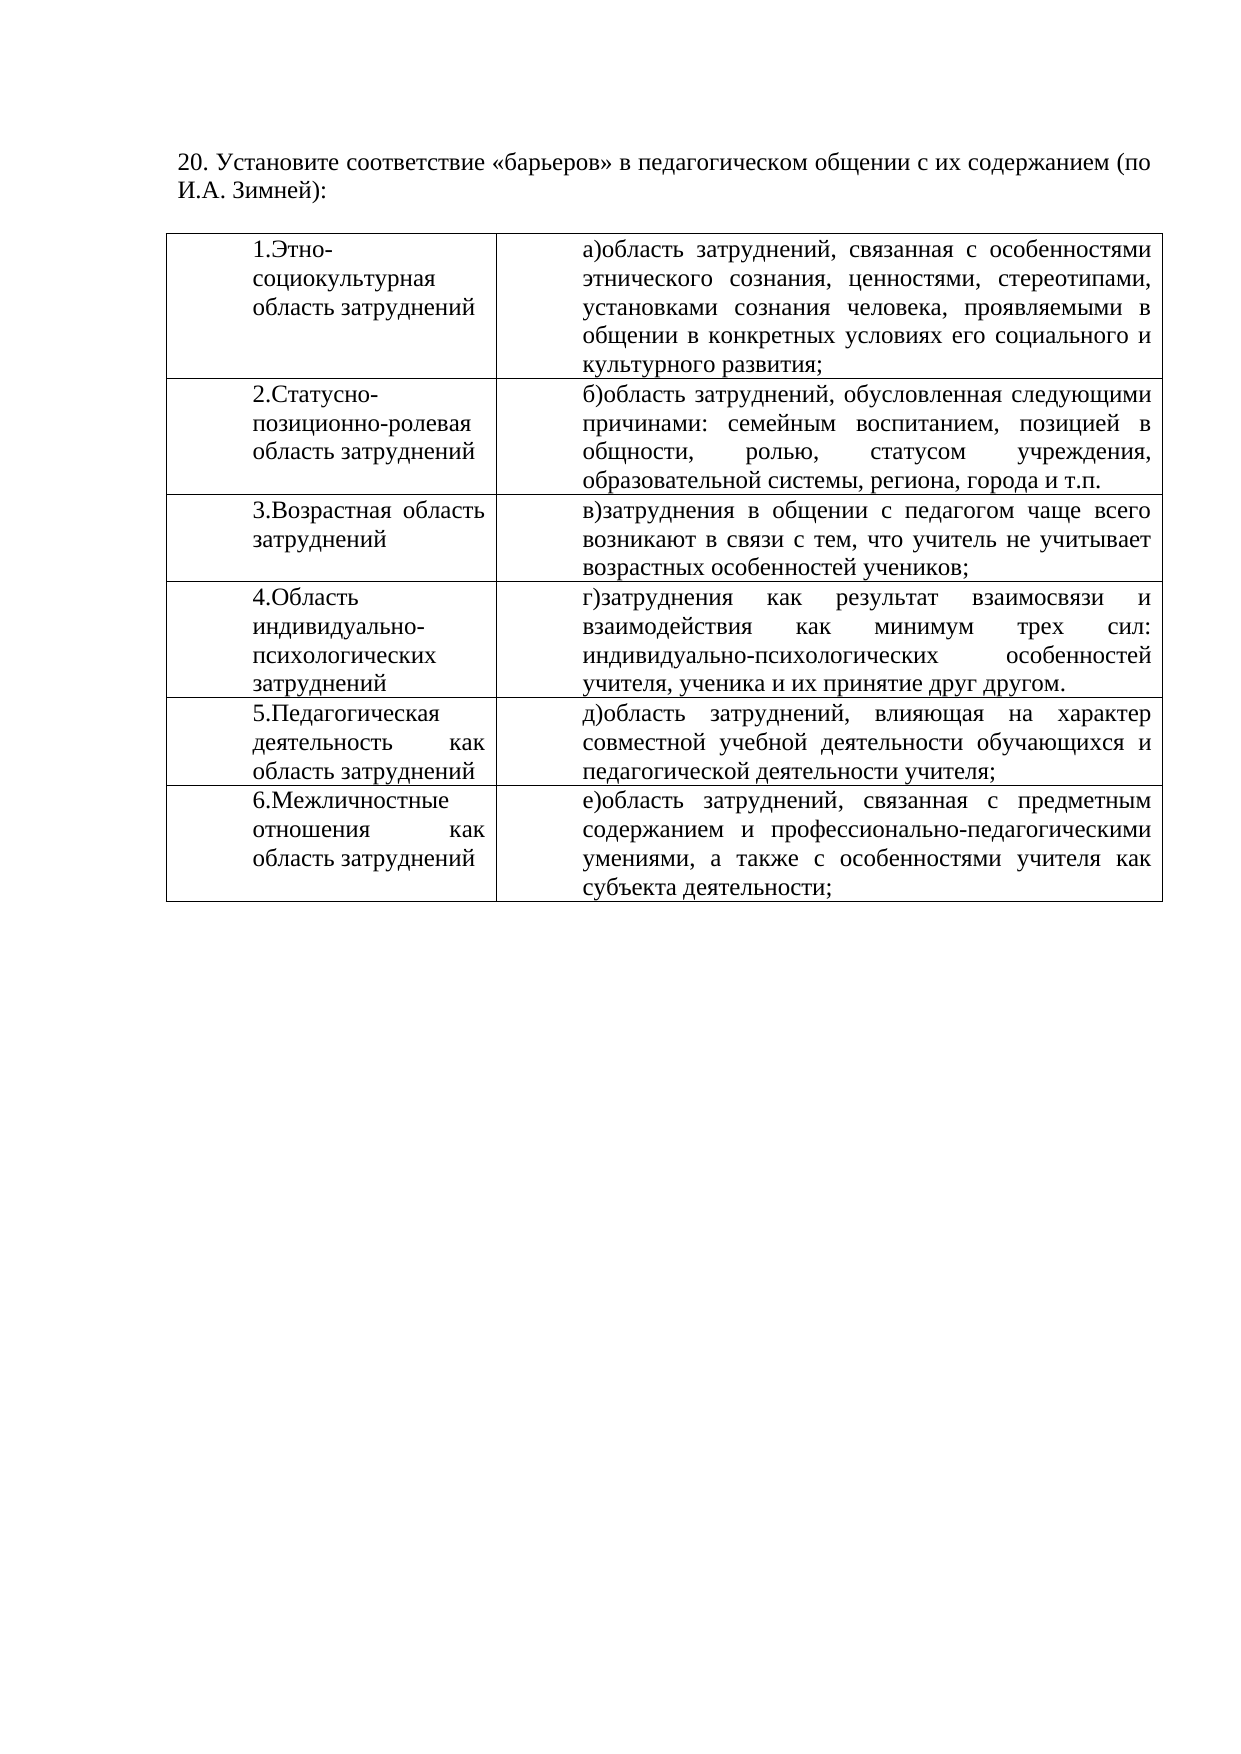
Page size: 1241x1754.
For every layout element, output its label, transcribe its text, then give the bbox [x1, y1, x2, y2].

text 20. Установите соответствие «барьеров» в педагогическом общении с их содержанием (по И.А. Зимней): [177, 147, 1152, 204]
table_cell 6.Межличностные отношения как область затруднений [167, 786, 496, 901]
table_cell 3.Возрастная область затруднений [167, 495, 496, 581]
table_cell в)затруднения в общении с педагогом чаще всего возникают в связи с тем, что учитель не учитывает возрастных особенностей учеников; [497, 495, 1162, 581]
table_cell 2.Статусно-позиционно-ролевая область затруднений [167, 379, 496, 494]
table_header 1.Этно-социокультурная область затруднений [167, 234, 496, 378]
table_cell 4.Область индивидуально-психологических затруднений [167, 582, 496, 697]
table_header а)область затруднений, связанная с особенностями этнического сознания, ценностями, стереотипами, установками сознания человека, проявляемыми в общении в конкретных условиях его социального и культурного развития; [497, 234, 1162, 378]
table_cell 5.Педагогическая деятельность как область затруднений [167, 698, 496, 784]
table_cell б)область затруднений, обусловленная следующими причинами: семейным воспитанием, позицией в общности, ролью, статусом учреждения, образовательной системы, региона, города и т.п. [497, 379, 1162, 494]
table_cell е)область затруднений, связанная с предметным содержанием и профессионально-педагогическими умениями, а также с особенностями учителя как субъекта деятельности; [497, 786, 1162, 901]
table_cell г)затруднения как результат взаимосвязи и взаимодействия как минимум трех сил: индивидуально-психологических особенностей учителя, ученика и их принятие друг другом. [497, 582, 1162, 697]
table_cell д)область затруднений, влияющая на характер совместной учебной деятельности обучающихся и педагогической деятельности учителя; [497, 698, 1162, 784]
